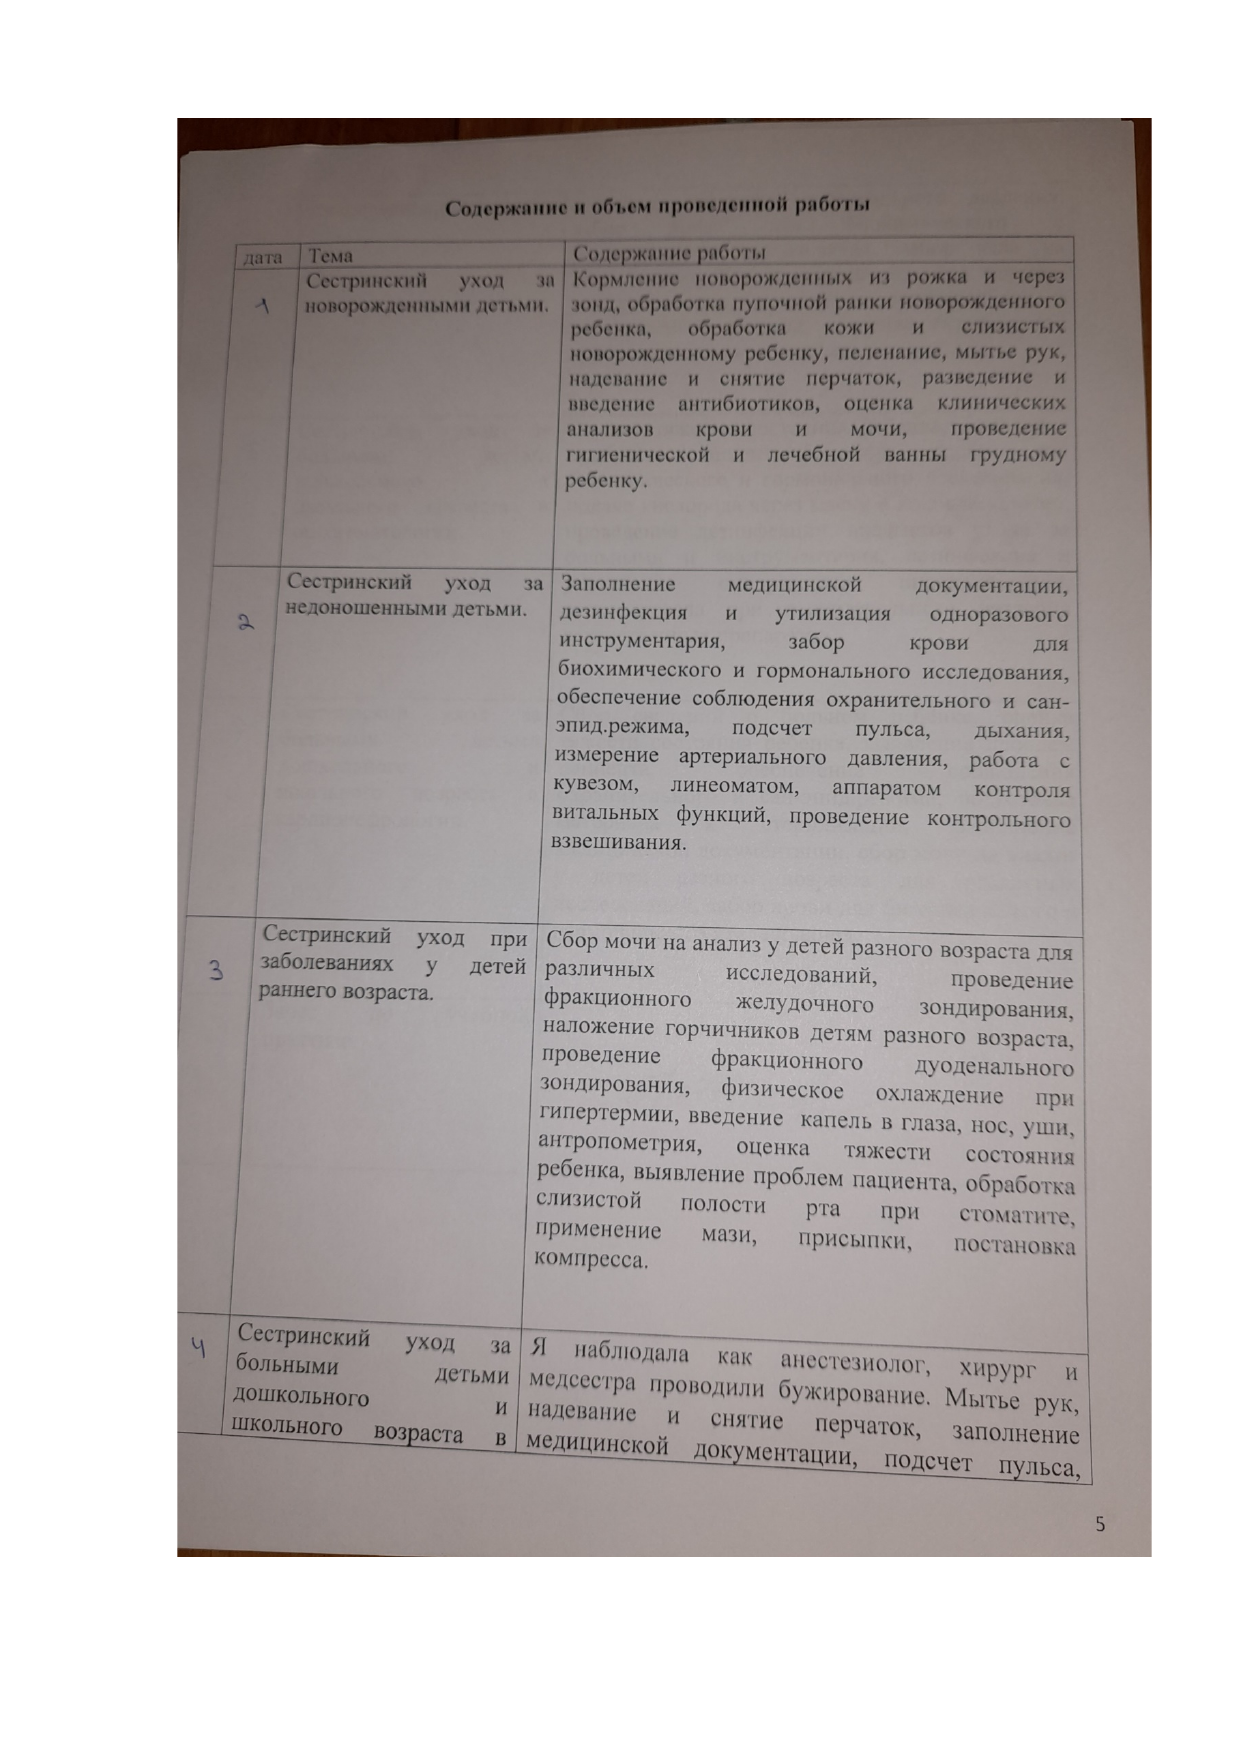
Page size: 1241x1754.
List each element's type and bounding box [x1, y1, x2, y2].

picture [177, 118, 1152, 1557]
